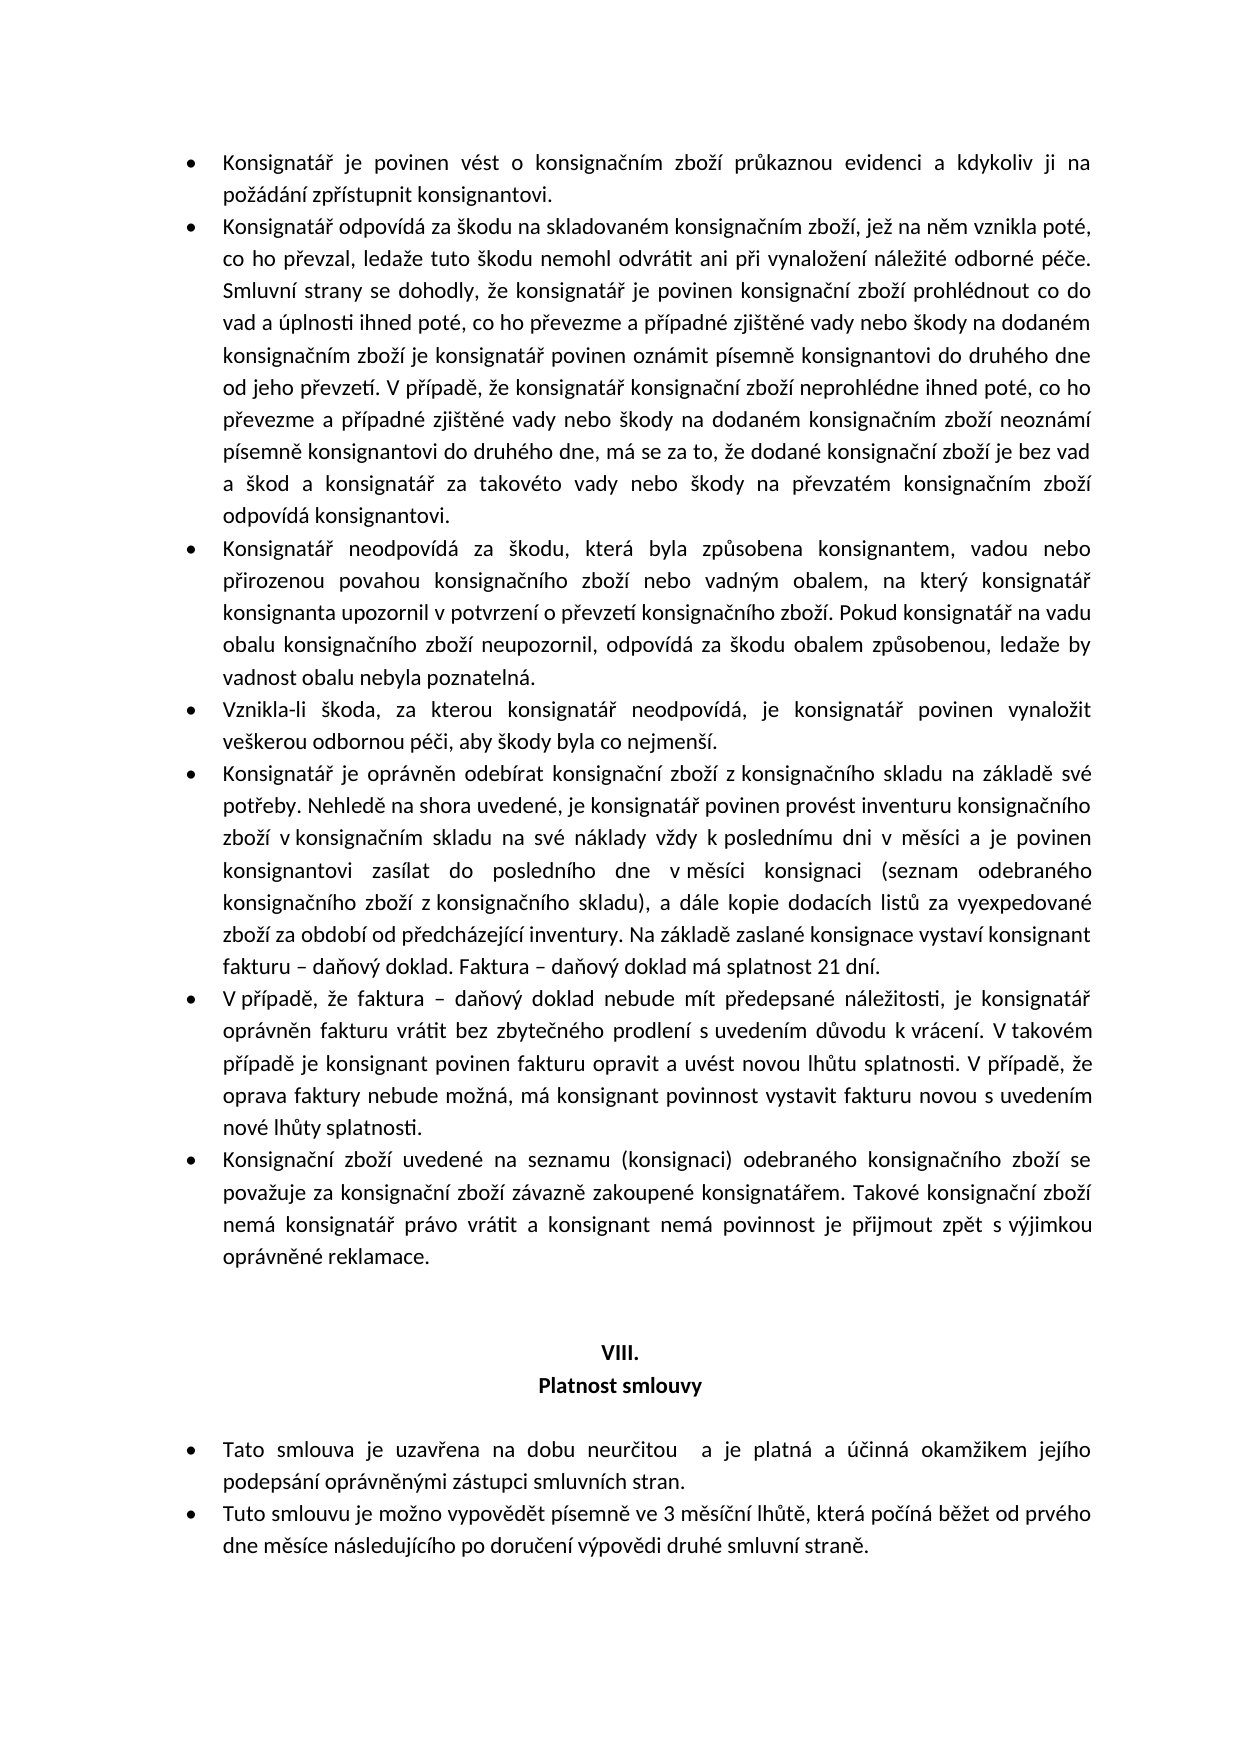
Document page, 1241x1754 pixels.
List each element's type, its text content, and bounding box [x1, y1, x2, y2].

list Konsignatář je povinen vést o konsignačním zboží průkaznou evidenci a kdykoliv ji na požádání zpřístupnit konsignantovi. [185, 148, 1093, 208]
list Konsignatář neodpovídá za škodu, která byla způsobena konsignantem, vadou nebo přirozenou povahou konsignačního zboží nebo vadným obalem, na který konsignatář konsignanta upozornil v potvrzení o převzetí konsignačního zboží. Pokud konsignatář na vadu obalu konsignačního zboží neupozornil, odpovídá za škodu obalem způsobenou, ledaže by vadnost obalu nebyla poznatelná. [185, 534, 1093, 691]
list Konsignační zboží uvedené na seznamu (konsignaci) odebraného konsignačního zboží se považuje za konsignační zboží závazně zakoupené konsignatářem. Takové konsignační zboží nemá konsignatář právo vrátit a konsignant nemá povinnost je přijmout zpět s výjimkou oprávněné reklamace. [185, 1145, 1093, 1270]
text Platnost smlouvy [148, 1371, 1093, 1399]
list Konsignatář je oprávněn odebírat konsignační zboží z konsignačního skladu na základě své potřeby. Nehledě na shora uvedené, je konsignatář povinen provést inventuru konsignačního zboží v konsignačním skladu na své náklady vždy k poslednímu dni v měsíci a je povinen konsignantovi zasílat do posledního dne v měsíci konsignaci (seznam odebraného konsignačního zboží z konsignačního skladu), a dále kopie dodacích listů za vyexpedované zboží za období od předcházející inventury. Na základě zaslané konsignace vystaví konsignant fakturu – daňový doklad. Faktura – daňový doklad má splatnost 21 dní. [185, 759, 1093, 980]
list V případě, že faktura – daňový doklad nebude mít předepsané náležitosti, je konsignatář oprávněn fakturu vrátit bez zbytečného prodlení s uvedením důvodu k vrácení. V takovém případě je konsignant povinen fakturu opravit a uvést novou lhůtu splatnosti. V případě, že oprava faktury nebude možná, má konsignant povinnost vystavit fakturu novou s uvedením nové lhůty splatnosti. [185, 984, 1093, 1141]
list Tato smlouva je uzavřena na dobu neurčitou a je platná a účinná okamžikem jejího podepsání oprávněnými zástupci smluvních stran. [185, 1435, 1093, 1495]
list Konsignatář odpovídá za škodu na skladovaném konsignačním zboží, jež na něm vznikla poté, co ho převzal, ledaže tuto škodu nemohl odvrátit ani při vynaložení náležité odborné péče. Smluvní strany se dohodly, že konsignatář je povinen konsignační zboží prohlédnout co do vad a úplnosti ihned poté, co ho převezme a případné zjištěné vady nebo škody na dodaném konsignačním zboží je konsignatář povinen oznámit písemně konsignantovi do druhého dne od jeho převzetí. V případě, že konsignatář konsignační zboží neprohlédne ihned poté, co ho převezme a případné zjištěné vady nebo škody na dodaném konsignačním zboží neoznámí písemně konsignantovi do druhého dne, má se za to, že dodané konsignační zboží je bez vad a škod a konsignatář za takovéto vady nebo škody na převzatém konsignačním zboží odpovídá konsignantovi. [185, 212, 1093, 530]
list Vznikla-li škoda, za kterou konsignatář neodpovídá, je konsignatář povinen vynaložit veškerou odbornou péči, aby škody byla co nejmenší. [185, 695, 1093, 755]
list Tuto smlouvu je možno vypovědět písemně ve 3 měsíční lhůtě, která počíná běžet od prvého dne měsíce následujícího po doručení výpovědi druhé smluvní straně. [185, 1499, 1093, 1560]
text VIII. [148, 1338, 1093, 1367]
